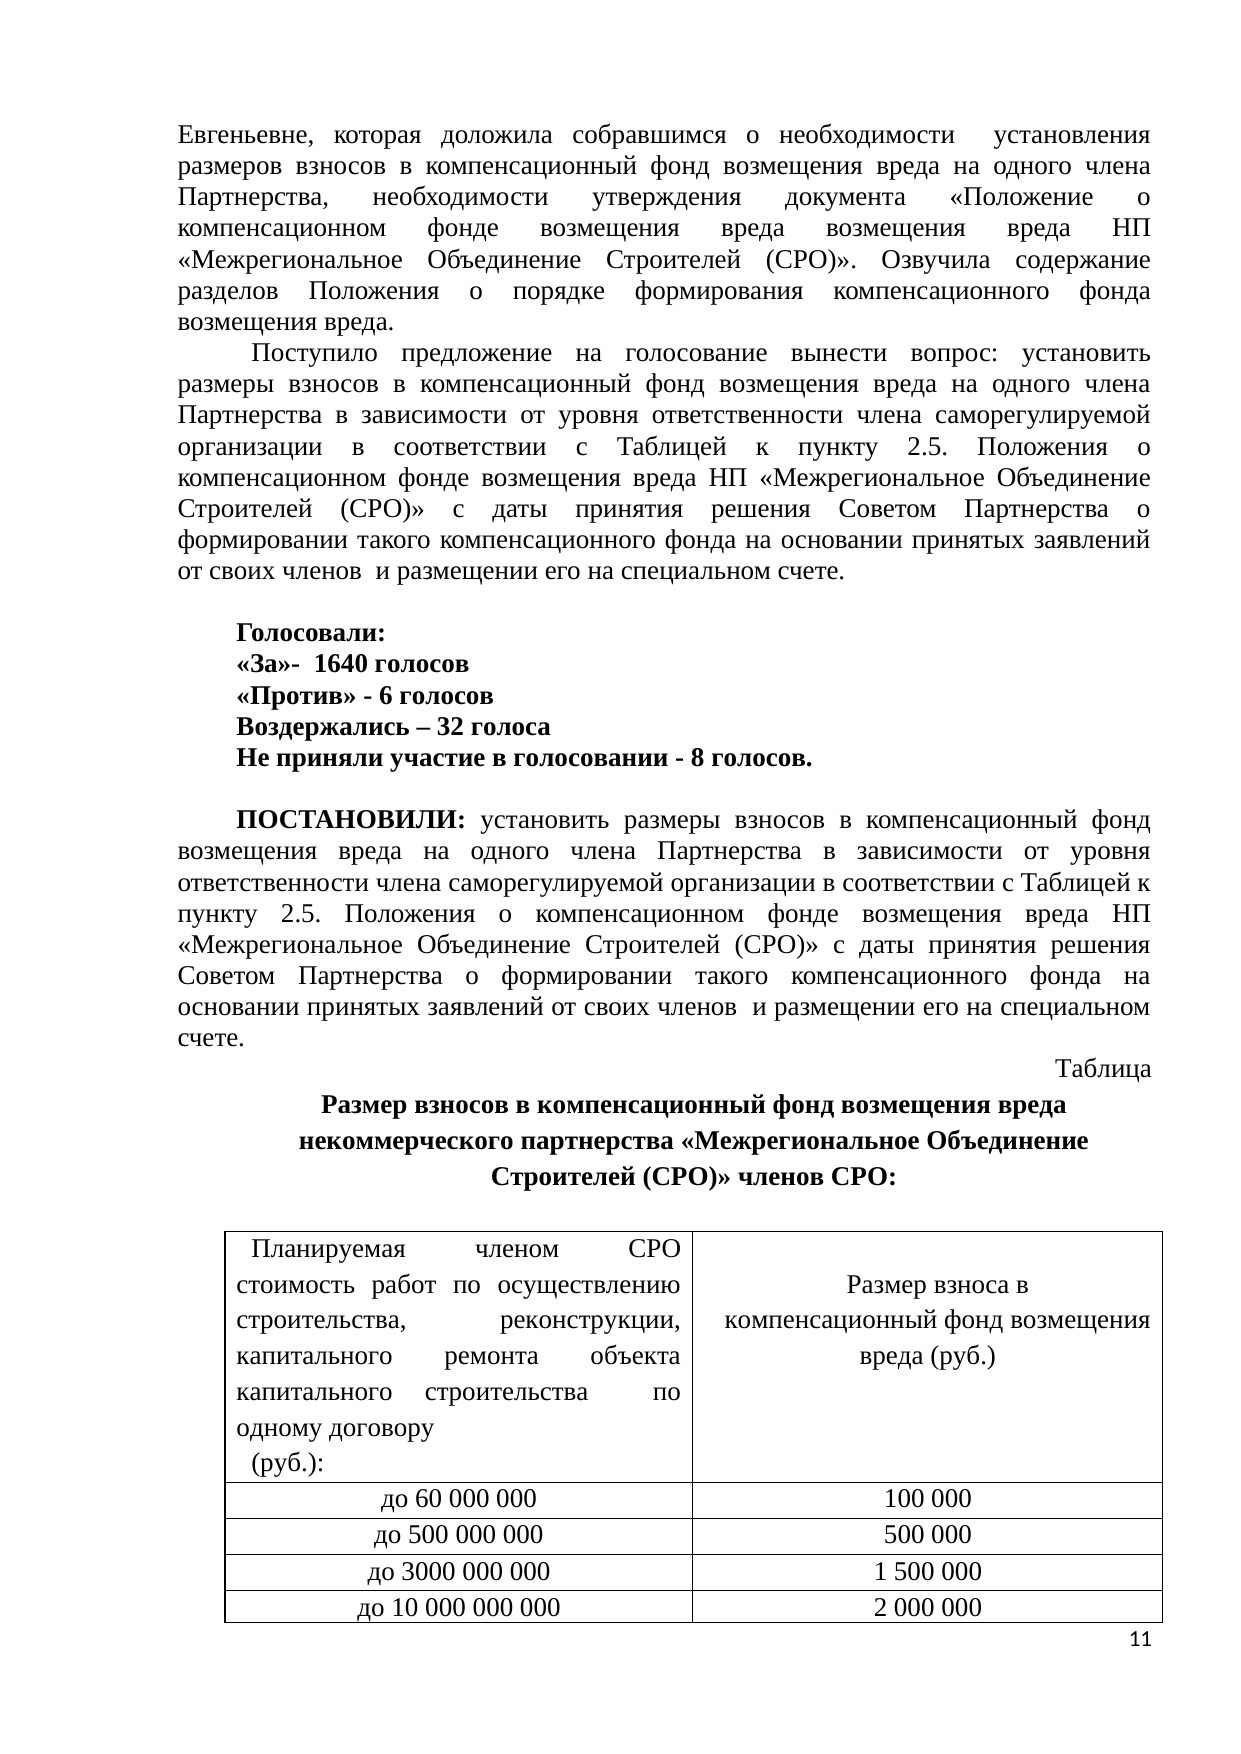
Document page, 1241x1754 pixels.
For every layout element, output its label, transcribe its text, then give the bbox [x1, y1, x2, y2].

text Голосовали: [177, 616, 1152, 648]
table_header Планируемая членом СРО стоимость работ по осуществлению строительства, реконструкции, капитального ремонта объекта капитального строительства по одному договору (руб.): [226, 1232, 692, 1482]
table_cell до 3000 000 000 [226, 1555, 692, 1590]
table_cell до 500 000 000 [226, 1519, 692, 1554]
table_cell 1 500 000 [693, 1555, 1162, 1590]
text Таблица [224, 1052, 1152, 1084]
text Не приняли участие в голосовании - 8 голосов. [177, 741, 1152, 772]
table_cell до 60 000 000 [226, 1483, 692, 1518]
table_cell 2 000 000 [693, 1591, 1162, 1622]
text ПОСТАНОВИЛИ: установить размеры взносов в компенсационный фонд возмещения вреда на одного члена Партнерства в зависимости от уровня ответственности члена саморегулируемой организации в соответствии с Таблицей к пункту 2.5. Положения о компенсационном фонде возмещения вреда НП «Межрегиональное Объединение Строителей (СРО)» с даты принятия решения Советом Партнерства о формировании такого компенсационного фонда на основании принятых заявлений от своих членов и размещении его на специальном счете. [177, 803, 1152, 1052]
text Размер взносов в компенсационный фонд возмещения вреда некоммерческого партнерства «Межрегиональное Объединение Строителей (СРО)» членов СРО: [236, 1088, 1152, 1191]
text Воздержались – 32 голоса [177, 710, 1152, 741]
table_cell до 10 000 000 000 [226, 1591, 692, 1622]
text Поступило предложение на голосование вынести вопрос: установить размеры взносов в компенсационный фонд возмещения вреда на одного члена Партнерства в зависимости от уровня ответственности члена саморегулируемой организации в соответствии с Таблицей к пункту 2.5. Положения о компенсационном фонде возмещения вреда НП «Межрегиональное Объединение Строителей (СРО)» с даты принятия решения Советом Партнерства о формировании такого компенсационного фонда на основании принятых заявлений от своих членов и размещении его на специальном счете. [177, 336, 1152, 585]
table_header Размер взноса в компенсационный фонд возмещения вреда (руб.) [693, 1232, 1162, 1482]
text «Против» - 6 голосов [177, 679, 1152, 710]
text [177, 118, 1152, 336]
table_cell 500 000 [693, 1519, 1162, 1554]
text «За»- 1640 голосов [177, 648, 1152, 679]
table_cell 100 000 [693, 1483, 1162, 1518]
